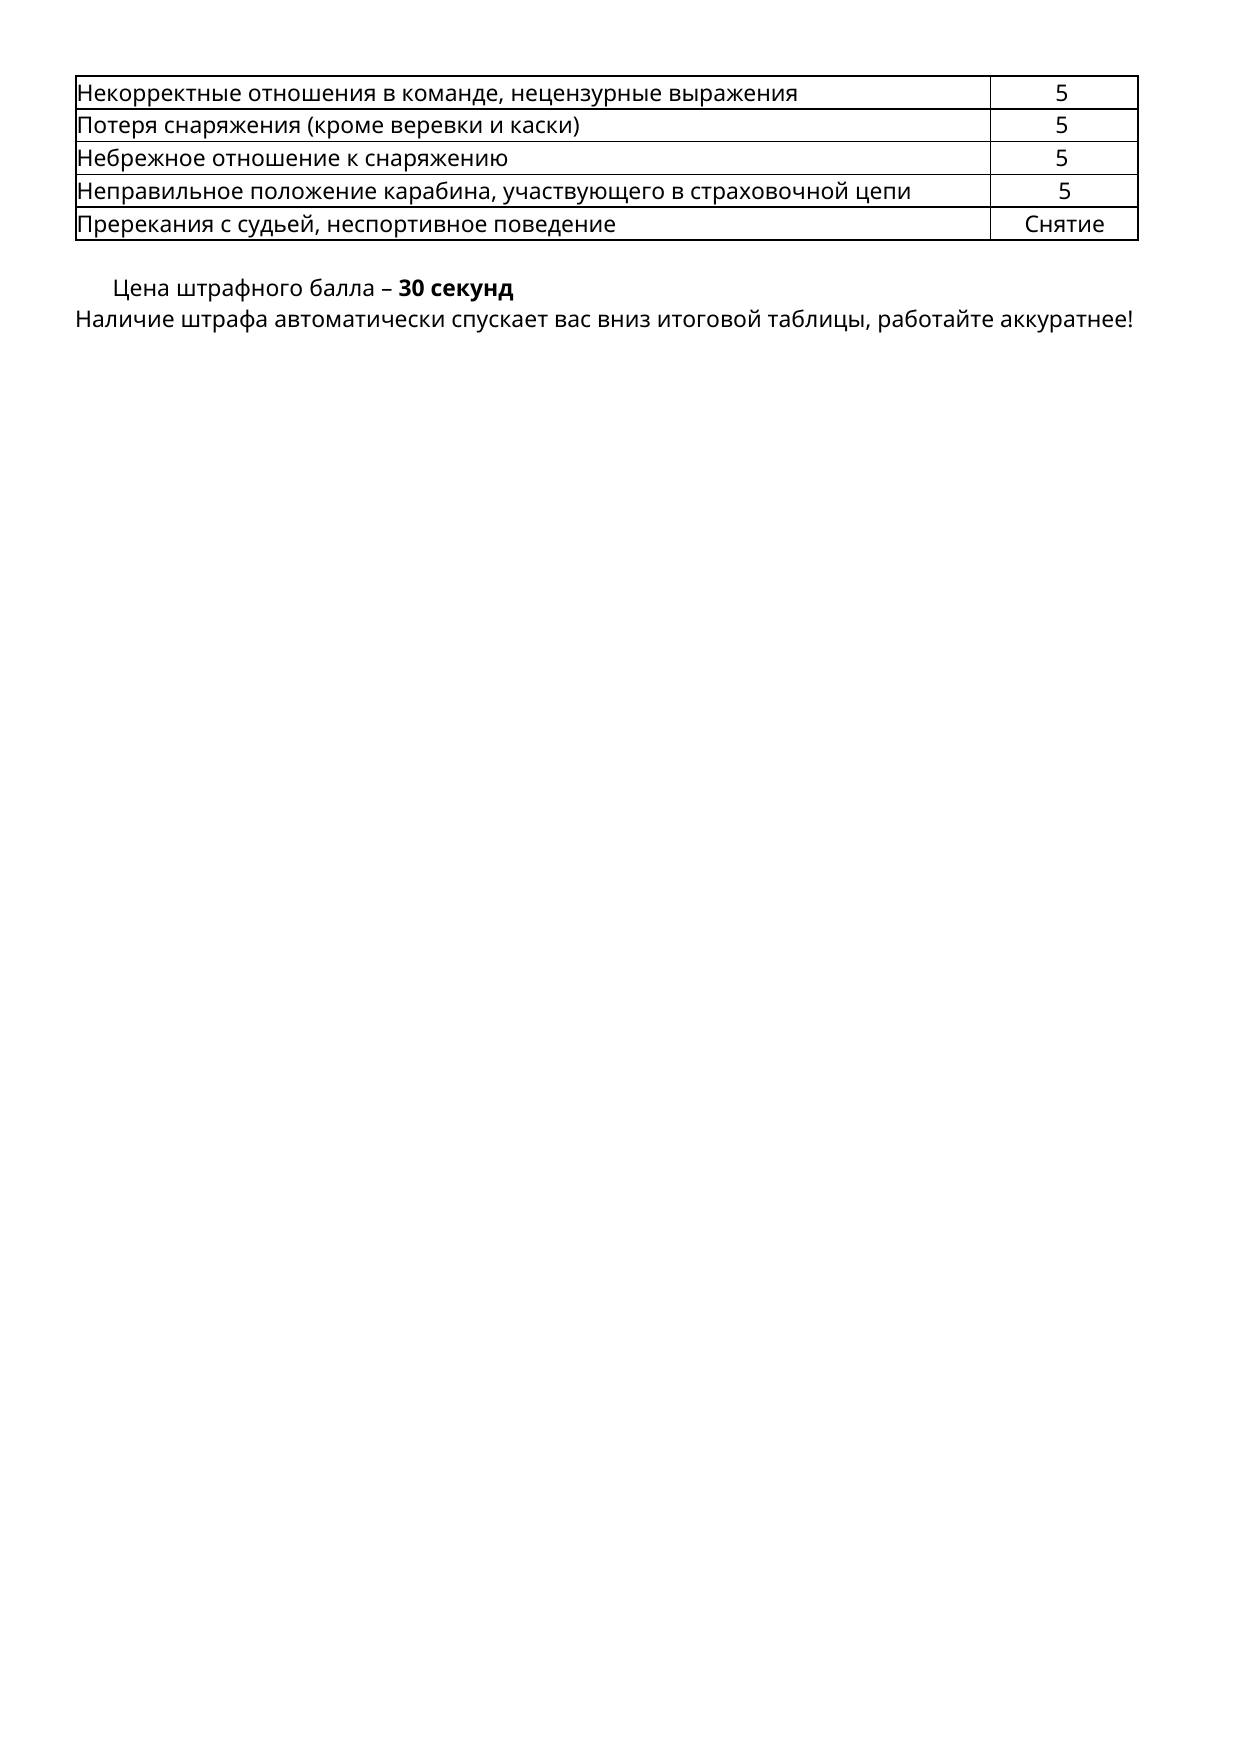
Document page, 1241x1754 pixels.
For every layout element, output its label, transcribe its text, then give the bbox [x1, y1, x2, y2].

text Цена штрафного балла – 30 секунд [75, 272, 1165, 303]
table_cell Потеря снаряжения (кроме веревки и каски) [77, 110, 990, 141]
table_cell Неправильное положение карабина, участвующего в страховочной цепи [77, 175, 990, 206]
table_cell 5 [991, 110, 1137, 141]
table_cell 5 [991, 175, 1137, 206]
table_cell Снятие [991, 208, 1137, 239]
table_cell 5 [991, 142, 1137, 173]
text Наличие штрафа автоматически спускает вас вниз итоговой таблицы, работайте аккуратнее! [75, 303, 1165, 334]
table_cell 5 [991, 77, 1137, 108]
table_cell Пререкания с судьей, неспортивное поведение [77, 208, 990, 239]
table_cell Некорректные отношения в команде, нецензурные выражения [77, 77, 990, 108]
table_cell Небрежное отношение к снаряжению [77, 142, 990, 173]
